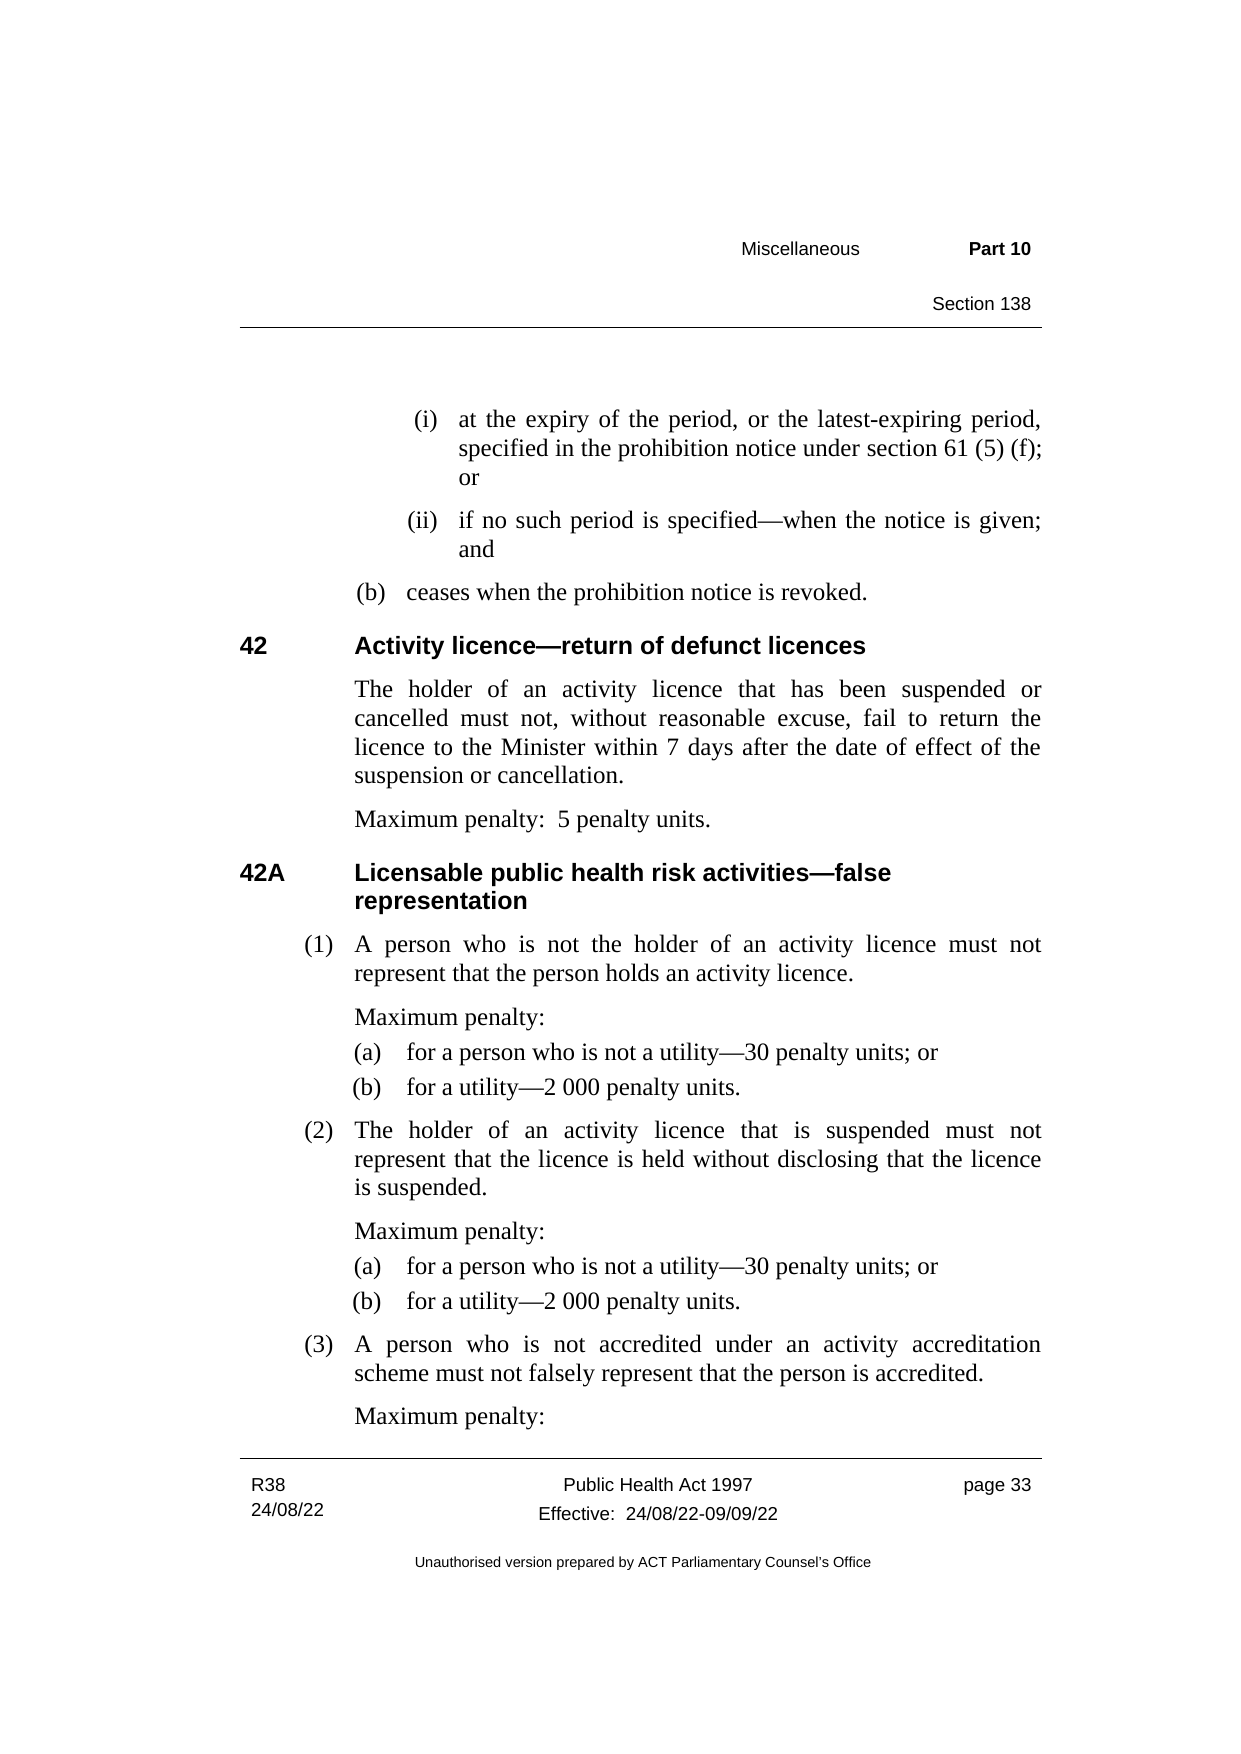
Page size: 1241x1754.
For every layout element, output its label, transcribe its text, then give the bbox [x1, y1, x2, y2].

text (b) for a utility—2 000 penalty units. [239, 1072, 1042, 1100]
text Maximum penalty: 5 penalty units. [354, 804, 1042, 832]
text 42 Activity licence—return of defunct licences [239, 631, 1042, 659]
text (1) A person who is not the holder of an activity licence must not represent that the person holds an activity licence. [239, 929, 1042, 987]
text The holder of an activity licence that has been suspended or cancelled must not, without reasonable excuse, fail to return the licence to the Minister within 7 days after the date of effect of the suspension or cancellation. [354, 674, 1042, 789]
text 42A Licensable public health risk activities—false representation [239, 857, 1042, 915]
text Maximum penalty: [354, 1216, 1042, 1244]
text (a) for a person who is not a utility—30 penalty units; or [239, 1037, 1042, 1065]
text (i) at the expiry of the period, or the latest-expiring period, specified in the prohibition notice under section 61 (5) (f); or [239, 404, 1042, 490]
text Maximum penalty: [354, 1401, 1042, 1430]
text (b) ceases when the prohibition notice is revoked. [239, 577, 1042, 606]
text (b) for a utility—2 000 penalty units. [239, 1286, 1042, 1314]
text (2) The holder of an activity licence that is suspended must not represent that the licence is held without disclosing that the licence is suspended. [239, 1115, 1042, 1201]
text (3) A person who is not accredited under an activity accreditation scheme must not falsely represent that the person is accredited. [239, 1329, 1042, 1387]
text Maximum penalty: [354, 1002, 1042, 1030]
text (ii) if no such period is specified—when the notice is given; and [239, 505, 1042, 562]
text (a) for a person who is not a utility—30 penalty units; or [239, 1251, 1042, 1279]
